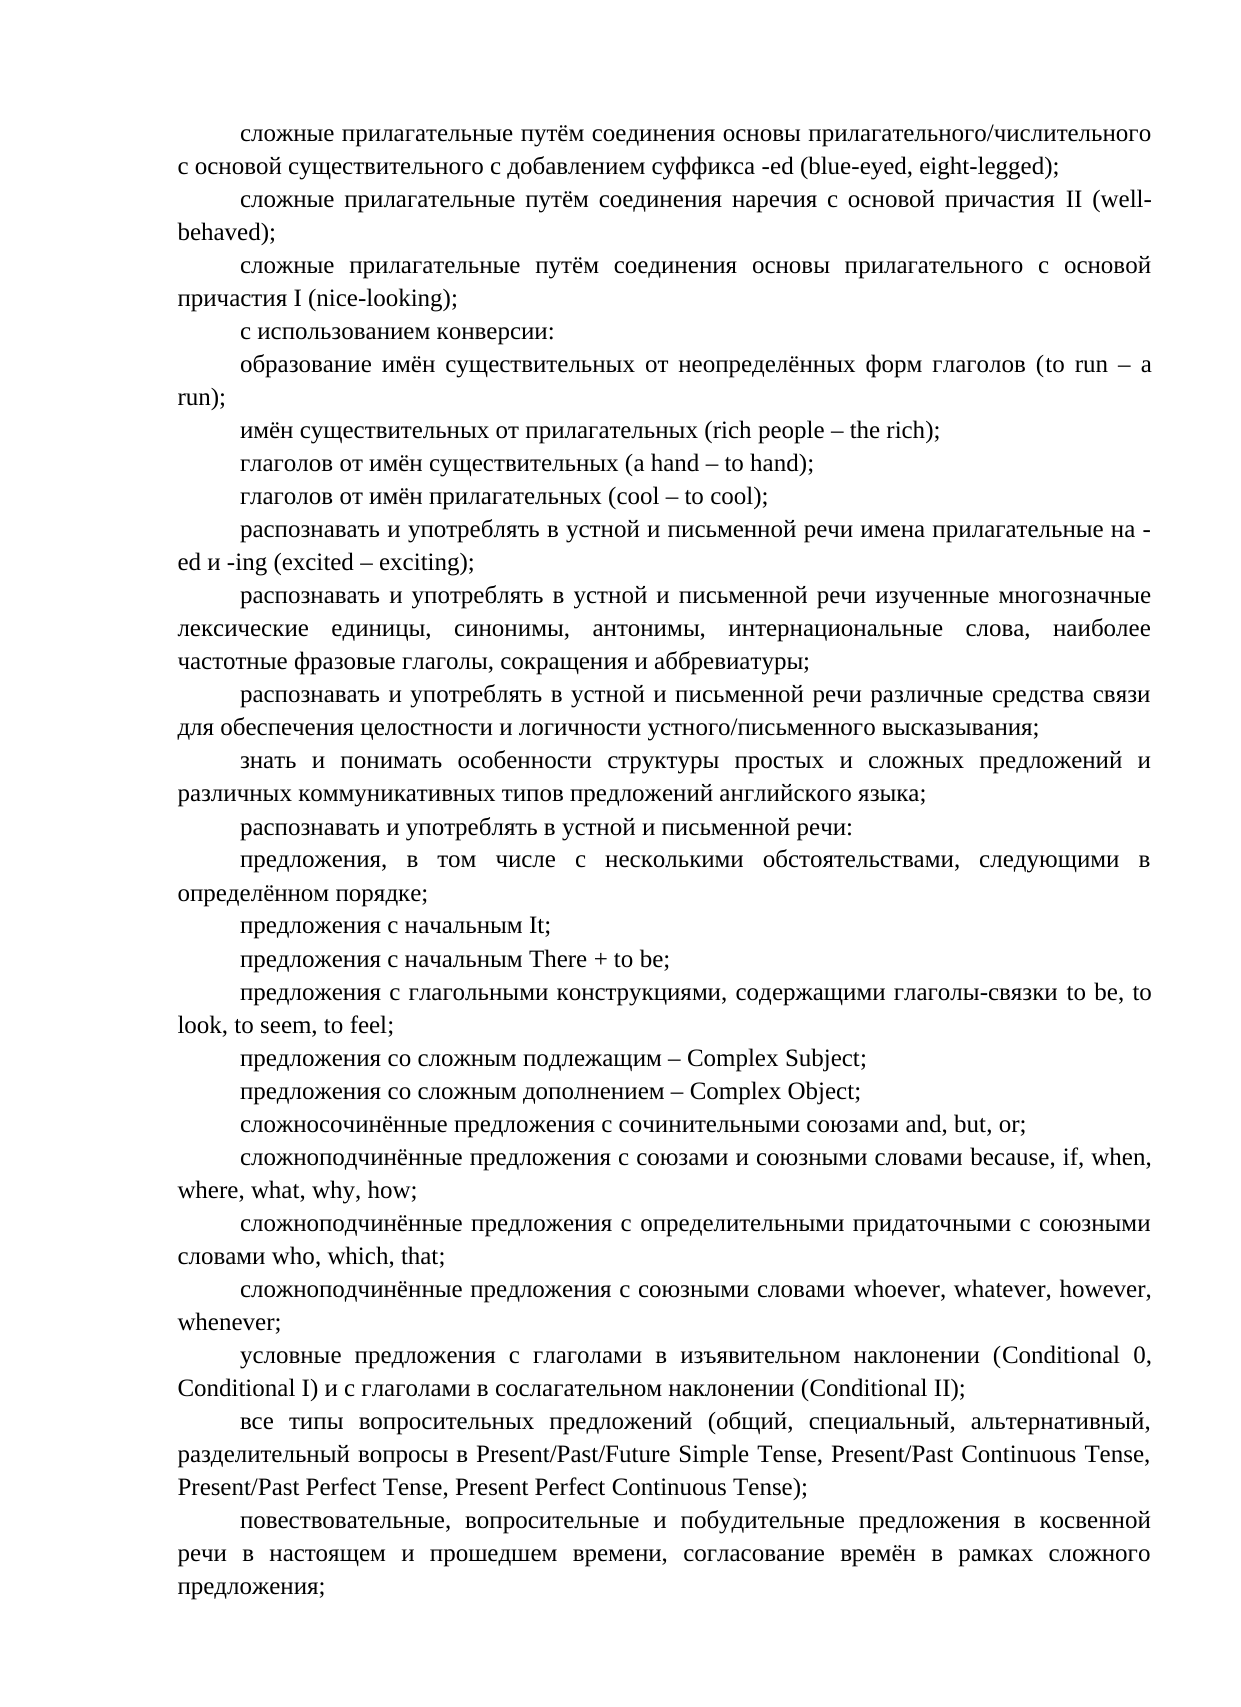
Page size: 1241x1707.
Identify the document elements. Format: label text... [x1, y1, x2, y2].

text предложения cо сложным подлежащим – Complex Subject; [177, 1043, 1152, 1071]
text все типы вопросительных предложений (общий, специальный, альтернативный, разделительный вопросы в Present/Past/Future Simple Tense, Present/Past Continuous Tense, Present/Past Perfect Tense, Present Perfect Continuous Tense); [177, 1406, 1152, 1501]
text распознавать и употреблять в устной и письменной речи изученные многозначные лексические единицы, синонимы, антонимы, интернациональные слова, наиболее частотные фразовые глаголы, сокращения и аббревиатуры; [177, 580, 1152, 675]
text предложения с начальным There + to be; [177, 944, 1152, 972]
text условные предложения с глаголами в изъявительном наклонении (Conditional 0, Conditional I) и с глаголами в сослагательном наклонении (Conditional II); [177, 1340, 1152, 1402]
text сложные прилагательные путём соединения основы прилагательного/числительного с основой существительного с добавлением суффикса -ed (blue-eyed, eight-legged); [177, 118, 1152, 180]
text распознавать и употреблять в устной и письменной речи различные средства связи для обеспечения целостности и логичности устного/письменного высказывания; [177, 679, 1152, 741]
text глаголов от имён существительных (a hand – to hand); [177, 448, 1152, 477]
text имён существительных от прилагательных (rich people – the rich); [177, 415, 1152, 444]
text сложные прилагательные путём соединения наречия с основой причастия II (well-behaved); [177, 184, 1152, 246]
text знать и понимать особенности структуры простых и сложных предложений и различных коммуникативных типов предложений английского языка; [177, 746, 1152, 807]
text сложноподчинённые предложения с союзами и союзными словами because, if, when, where, what, why, how; [177, 1142, 1152, 1203]
text глаголов от имён прилагательных (cool – to cool); [177, 481, 1152, 510]
text предложения cо сложным дополнением – Complex Object; [177, 1076, 1152, 1104]
text распознавать и употреблять в устной и письменной речи: [177, 812, 1152, 840]
text распознавать и употреблять в устной и письменной речи имена прилагательные на -ed и -ing (excited – exciting); [177, 514, 1152, 576]
text сложноподчинённые предложения с определительными придаточными с союзными словами who, which, that; [177, 1208, 1152, 1269]
text образование имён существительных от неопределённых форм глаголов (to run – a run); [177, 349, 1152, 411]
text сложноподчинённые предложения с союзными словами whoever, whatever, however, whenever; [177, 1274, 1152, 1336]
text повествовательные, вопросительные и побудительные предложения в косвенной речи в настоящем и прошедшем времени, согласование времён в рамках сложного предложения; [177, 1505, 1152, 1600]
text предложения с глагольными конструкциями, содержащими глаголы-связки to be, to look, to seem, to feel; [177, 977, 1152, 1038]
text предложения с начальным It; [177, 911, 1152, 939]
text сложносочинённые предложения с сочинительными союзами and, but, or; [177, 1109, 1152, 1137]
text сложные прилагательные путём соединения основы прилагательного с основой причастия I (nice-looking); [177, 250, 1152, 312]
text с использованием конверсии: [177, 316, 1152, 345]
text предложения, в том числе с несколькими обстоятельствами, следующими в определённом порядке; [177, 844, 1152, 906]
